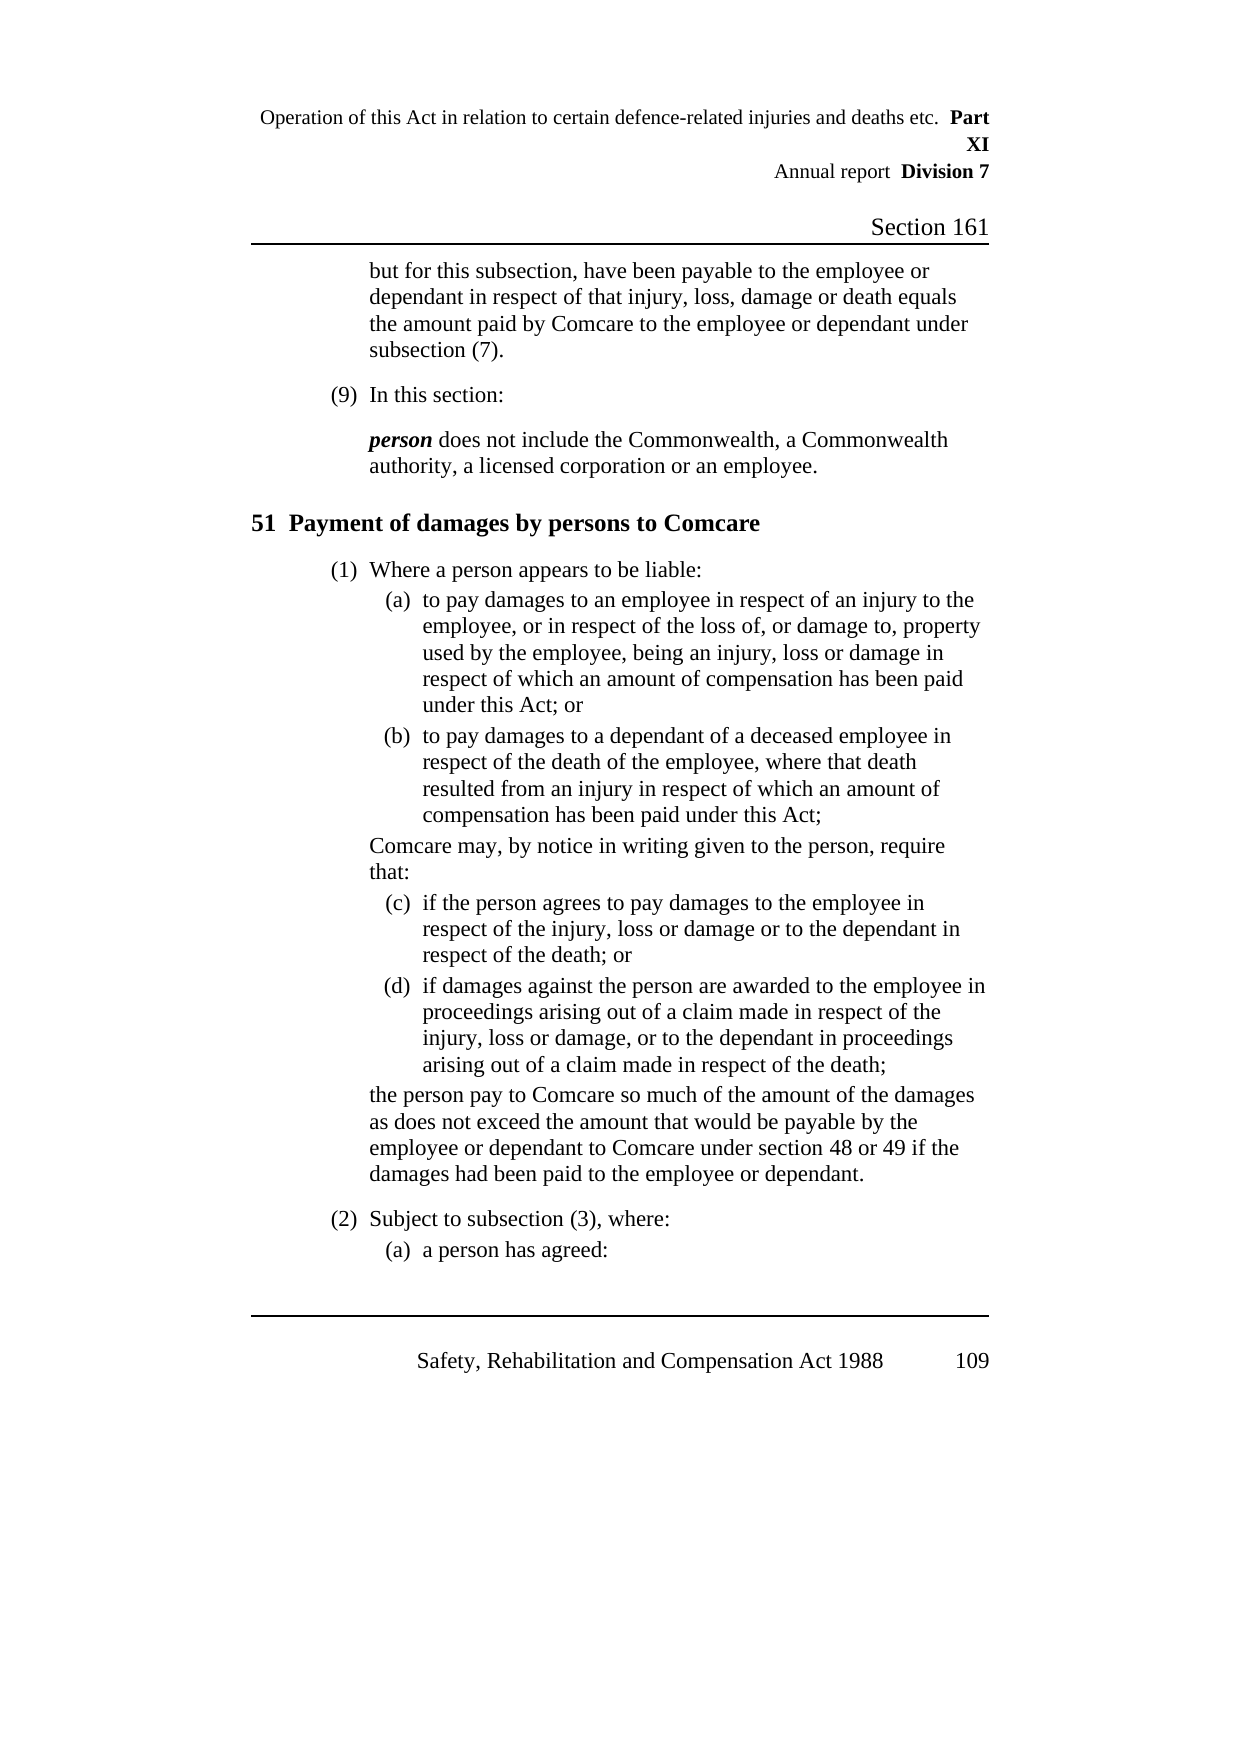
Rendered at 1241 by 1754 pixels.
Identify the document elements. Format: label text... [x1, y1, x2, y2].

text (2) Subject to subsection (3), where: [251, 1206, 989, 1232]
text person does not include the Commonwealth, a Commonwealth authority, a licensed corporation or an employee. [369, 426, 989, 479]
text Comcare may, by notice in writing given to the person, require that: [369, 832, 989, 884]
text (d) if damages against the person are awarded to the employee in proceedings arising out of a claim made in respect of the injury, loss or damage, or to the dependant in proceedings arising out of a claim made in respect of the death; [251, 972, 989, 1077]
text 51 Payment of damages by persons to Comcare [251, 508, 989, 537]
text (c) if the person agrees to pay damages to the employee in respect of the injury, loss or damage or to the dependant in respect of the death; or [251, 888, 989, 968]
text (a) to pay damages to an employee in respect of an injury to the employee, or in respect of the loss of, or damage to, property used by the employee, being an injury, loss or damage in respect of which an amount of compensation has been paid under this Act; or [251, 586, 989, 718]
text the person pay to Comcare so much of the amount of the damages as does not exceed the amount that would be payable by the employee or dependant to Comcare under section 48 or 49 if the damages had been paid to the employee or dependant. [369, 1081, 989, 1187]
text (a) a person has agreed: [251, 1236, 989, 1262]
text (b) to pay damages to a dependant of a deceased employee in respect of the death of the employee, where that death resulted from an injury in respect of which an amount of compensation has been paid under this Act; [251, 722, 989, 827]
text (1) Where a person appears to be liable: [251, 556, 989, 582]
text (9) In this section: [251, 381, 989, 407]
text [251, 257, 989, 362]
